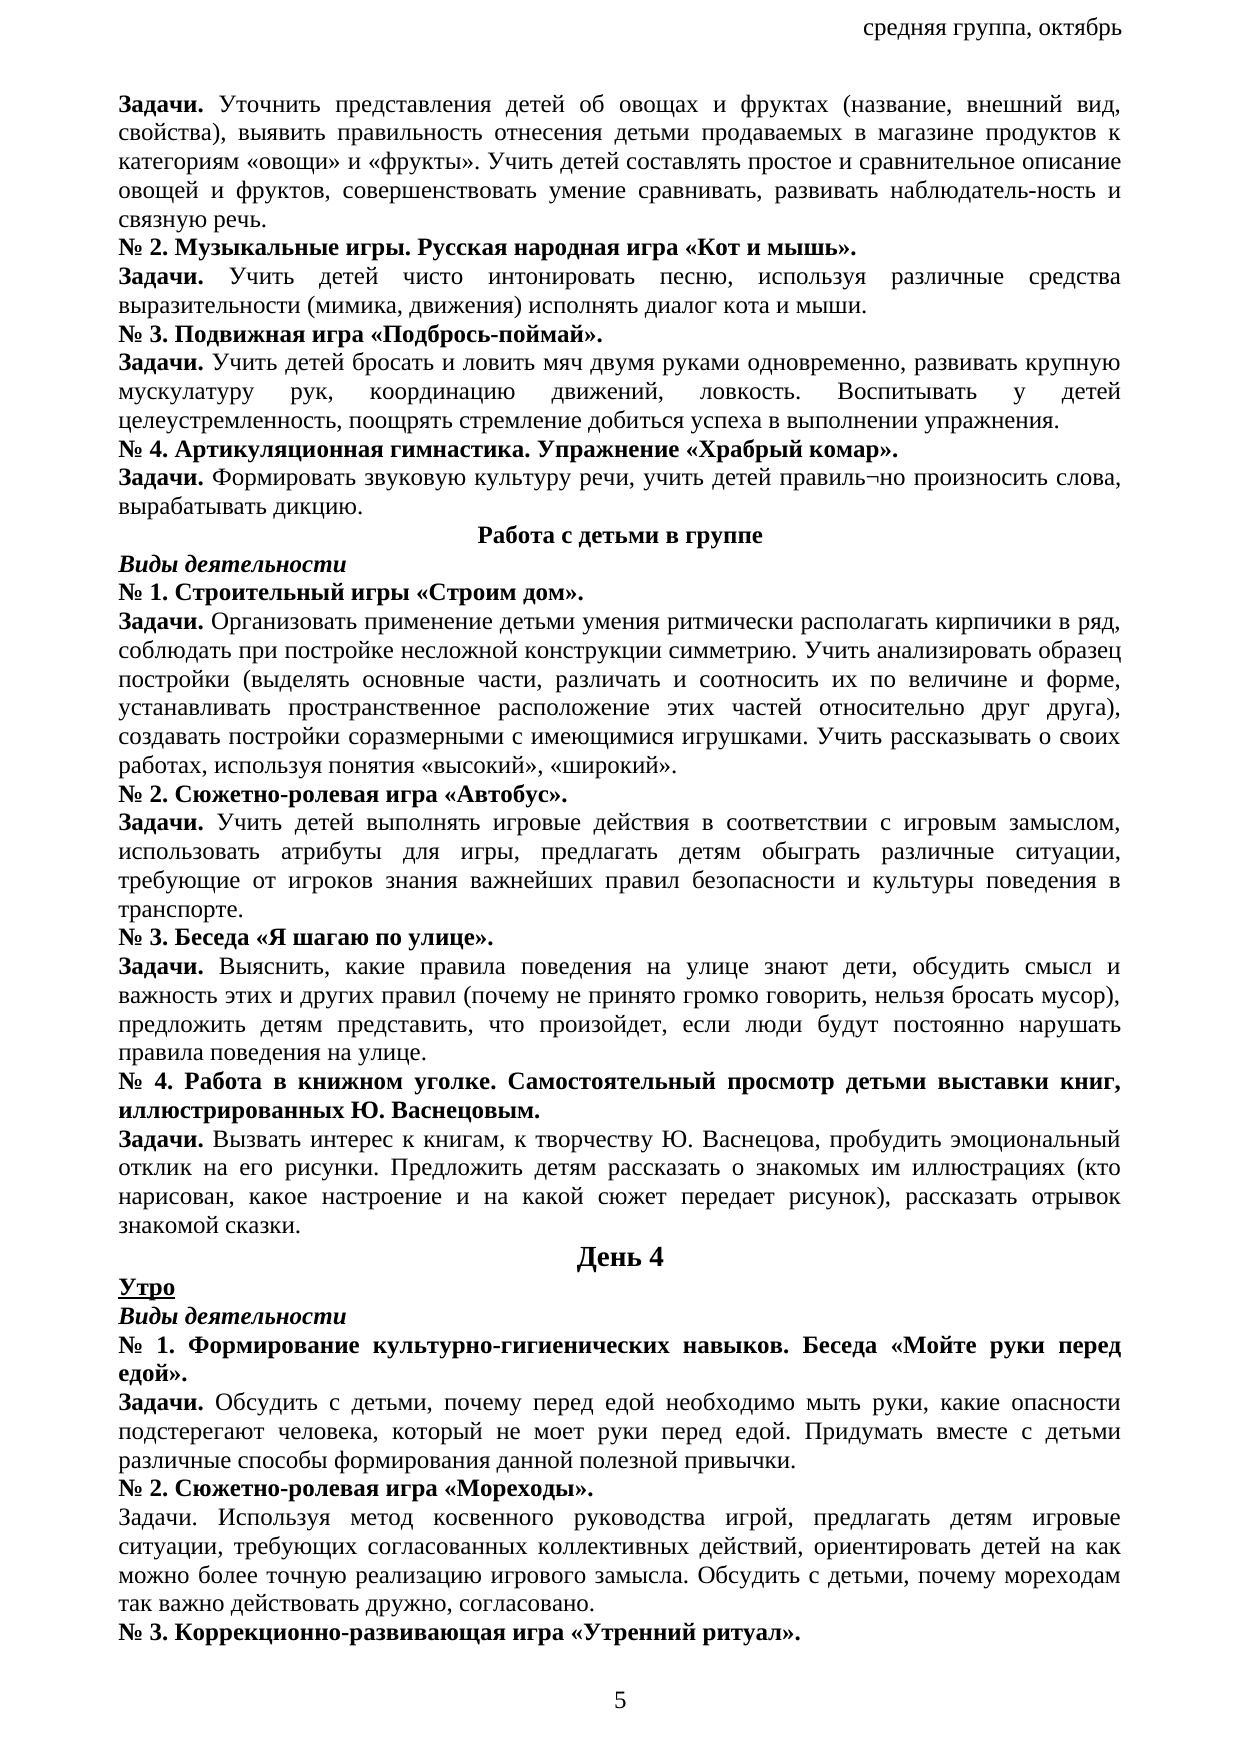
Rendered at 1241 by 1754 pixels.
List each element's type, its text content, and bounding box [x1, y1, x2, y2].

text № 2. Сюжетно-ролевая игра «Автобус». [118, 779, 1122, 807]
text Работа с детьми в группе [118, 520, 1122, 549]
text Задачи. Используя метод косвенного руководства игрой, предлагать детям игровые ситуации, требующих согласованных коллективных действий, ориентировать детей на как можно более точную реализацию игрового замысла. Обсудить с детьми, почему мореходам так важно действовать дружно, согласовано. [118, 1502, 1122, 1617]
text Задачи. Учить детей бросать и ловить мяч двумя руками одновременно, развивать крупную мускулатуру рук, координацию движений, ловкость. Воспитывать у детей целеустремленность, поощрять стремление добиться успеха в выполнении упражнения. [118, 347, 1122, 434]
text Задачи. Вызвать интерес к книгам, к творчеству Ю. Васнецова, пробудить эмоциональный отклик на его рисунки. Предложить детям рассказать о знакомых им иллюстрациях (кто нарисован, какое настроение и на какой сюжет передает рисунок), рассказать отрывок знакомой сказки. [118, 1124, 1122, 1239]
text Задачи. Обсудить с детьми, почему перед едой необходимо мыть руки, какие опасности подстерегают человека, который не моет руки перед едой. Придумать вместе с детьми различные способы формирования данной полезной привычки. [118, 1387, 1122, 1473]
text Задачи. Формировать звуковую культуру речи, учить детей правиль¬но произносить слова, вырабатывать дикцию. [118, 462, 1122, 520]
text № 2. Сюжетно-ролевая игра «Мореходы». [118, 1473, 1122, 1502]
text Виды деятельности [118, 1301, 1122, 1330]
text № 3. Беседа «Я шагаю по улице». [118, 922, 1122, 951]
text Задачи. Выяснить, какие правила поведения на улице знают дети, обсудить смысл и важность этих и других правил (почему не принято громко говорить, нельзя бросать мусор), предложить детям представить, что произойдет, если люди будут постоянно нарушать правила поведения на улице. [118, 951, 1122, 1066]
text № 3. Подвижная игра «Подбрось-поймай». [118, 319, 1122, 347]
text № 4. Артикуляционная гимнастика. Упражнение «Храбрый комар». [118, 434, 1122, 462]
text Утро [118, 1272, 1122, 1301]
text № 3. Коррекционно-развивающая игра «Утренний ритуал». [118, 1617, 1122, 1646]
text Задачи. Учить детей чисто интонировать песню, используя различные средства выразительности (мимика, движения) исполнять диалог кота и мыши. [118, 261, 1122, 319]
text Задачи. Учить детей выполнять игровые действия в соответствии с игровым замыслом, использовать атрибуты для игры, предлагать детям обыграть различные ситуации, требующие от игроков знания важнейших правил безопасности и культуры поведения в транспорте. [118, 807, 1122, 922]
text № 1. Строительный игры «Строим дом». [118, 577, 1122, 606]
text Задачи. Уточнить представления детей об овощах и фруктах (название, внешний вид, свойства), выявить правильность отнесения детьми продаваемых в магазине продуктов к категориям «овощи» и «фрукты». Учить детей составлять простое и сравнительное описание овощей и фруктов, совершенствовать умение сравнивать, развивать наблюдатель-ность и связную речь. [118, 89, 1122, 232]
text № 1. Формирование культурно-гигиенических навыков. Беседа «Мойте руки перед едой». [118, 1330, 1122, 1387]
text № 2. Музыкальные игры. Русская народная игра «Кот и мышь». [118, 232, 1122, 261]
text День 4 [118, 1239, 1122, 1272]
text Задачи. Организовать применение детьми умения ритмически располагать кирпичики в ряд, соблюдать при постройке несложной конструкции симметрию. Учить анализировать образец постройки (выделять основные части, различать и соотносить их по величине и форме, устанавливать пространственное расположение этих частей относительно друг друга), создавать постройки соразмерными с имеющимися игрушками. Учить рассказывать о своих работах, используя понятия «высокий», «широкий». [118, 606, 1122, 779]
text № 4. Работа в книжном уголке. Самостоятельный просмотр детьми выставки книг, иллюстрированных Ю. Васнецовым. [118, 1066, 1122, 1124]
text Виды деятельности [118, 549, 1122, 577]
